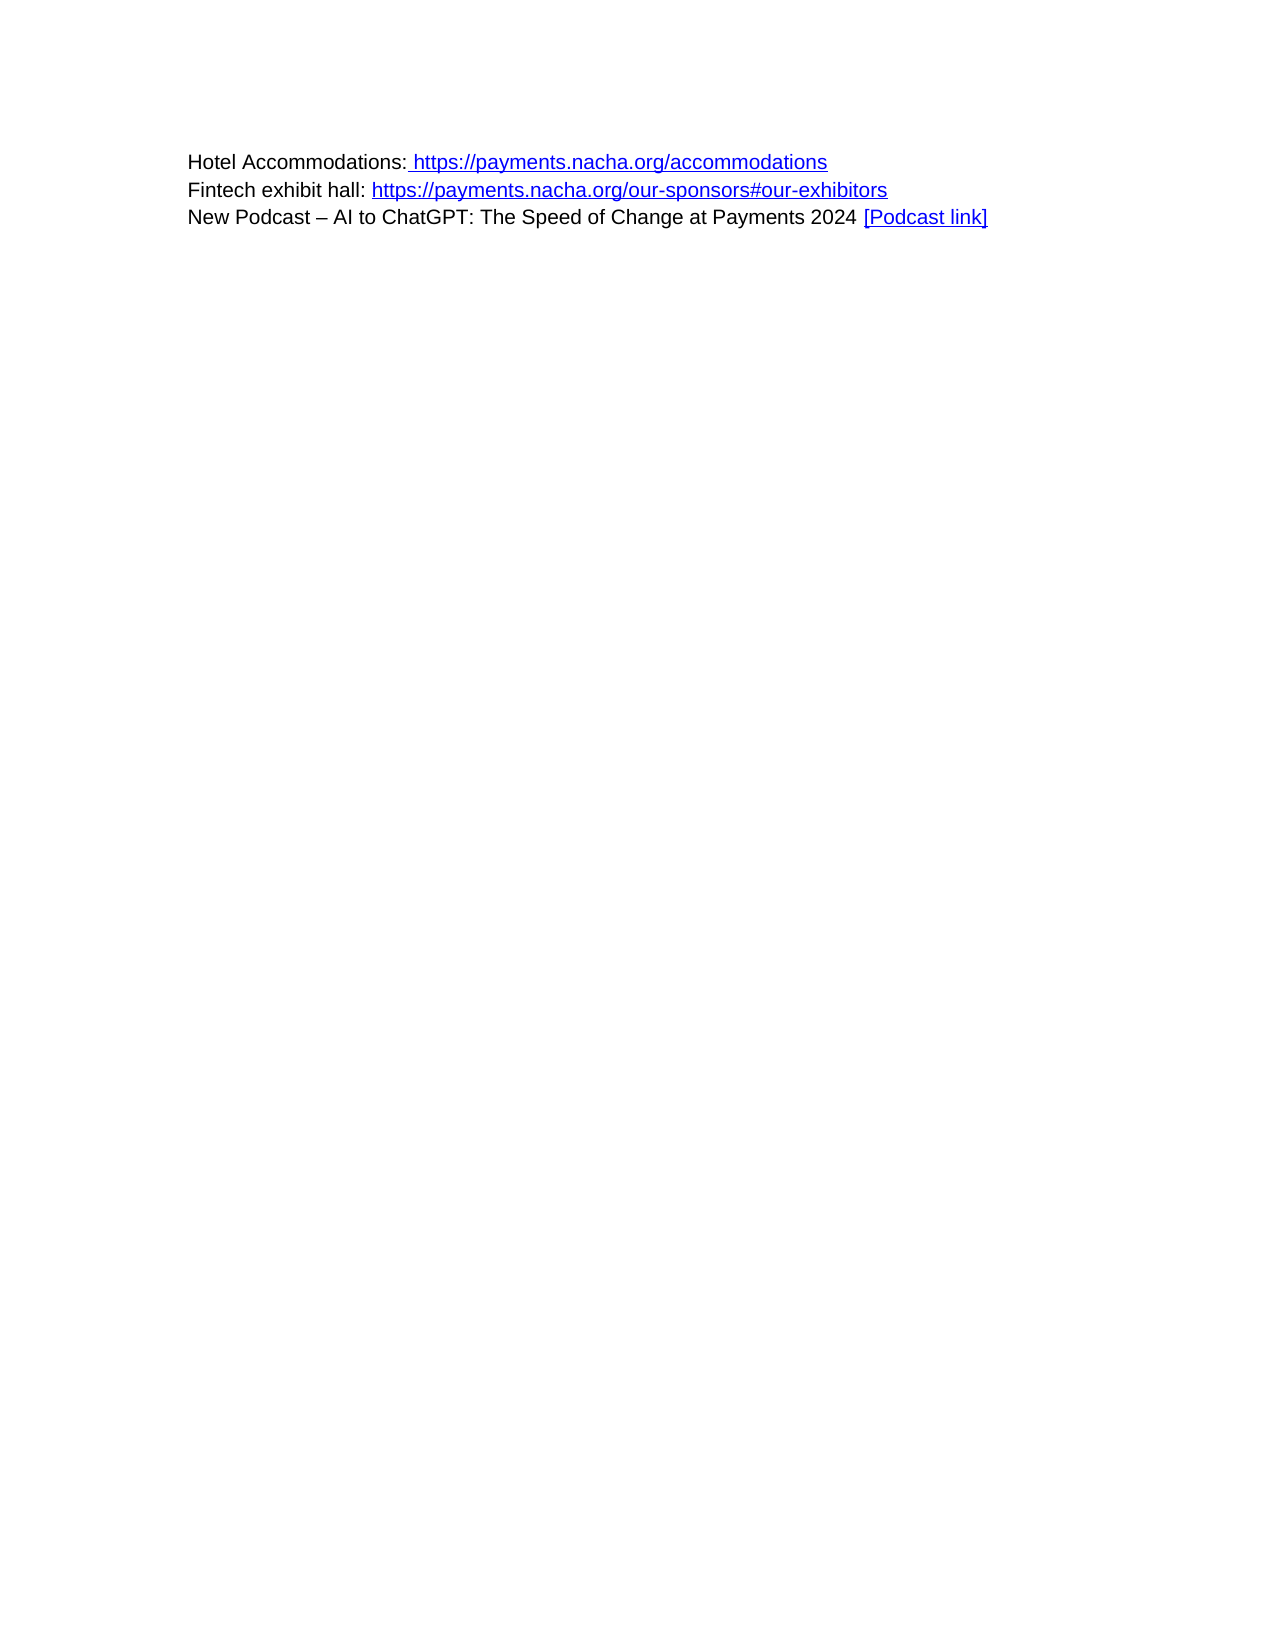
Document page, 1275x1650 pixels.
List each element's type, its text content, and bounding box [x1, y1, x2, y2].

text Fintech exhibit hall: https://payments.nacha.org/our-sponsors#our-exhibitors [187, 177, 1087, 201]
text Hotel Accommodations: https://payments.nacha.org/accommodations [187, 150, 1087, 174]
text New Podcast – AI to ChatGPT: The Speed of Change at Payments 2024 [Podcast link] [187, 205, 1087, 229]
